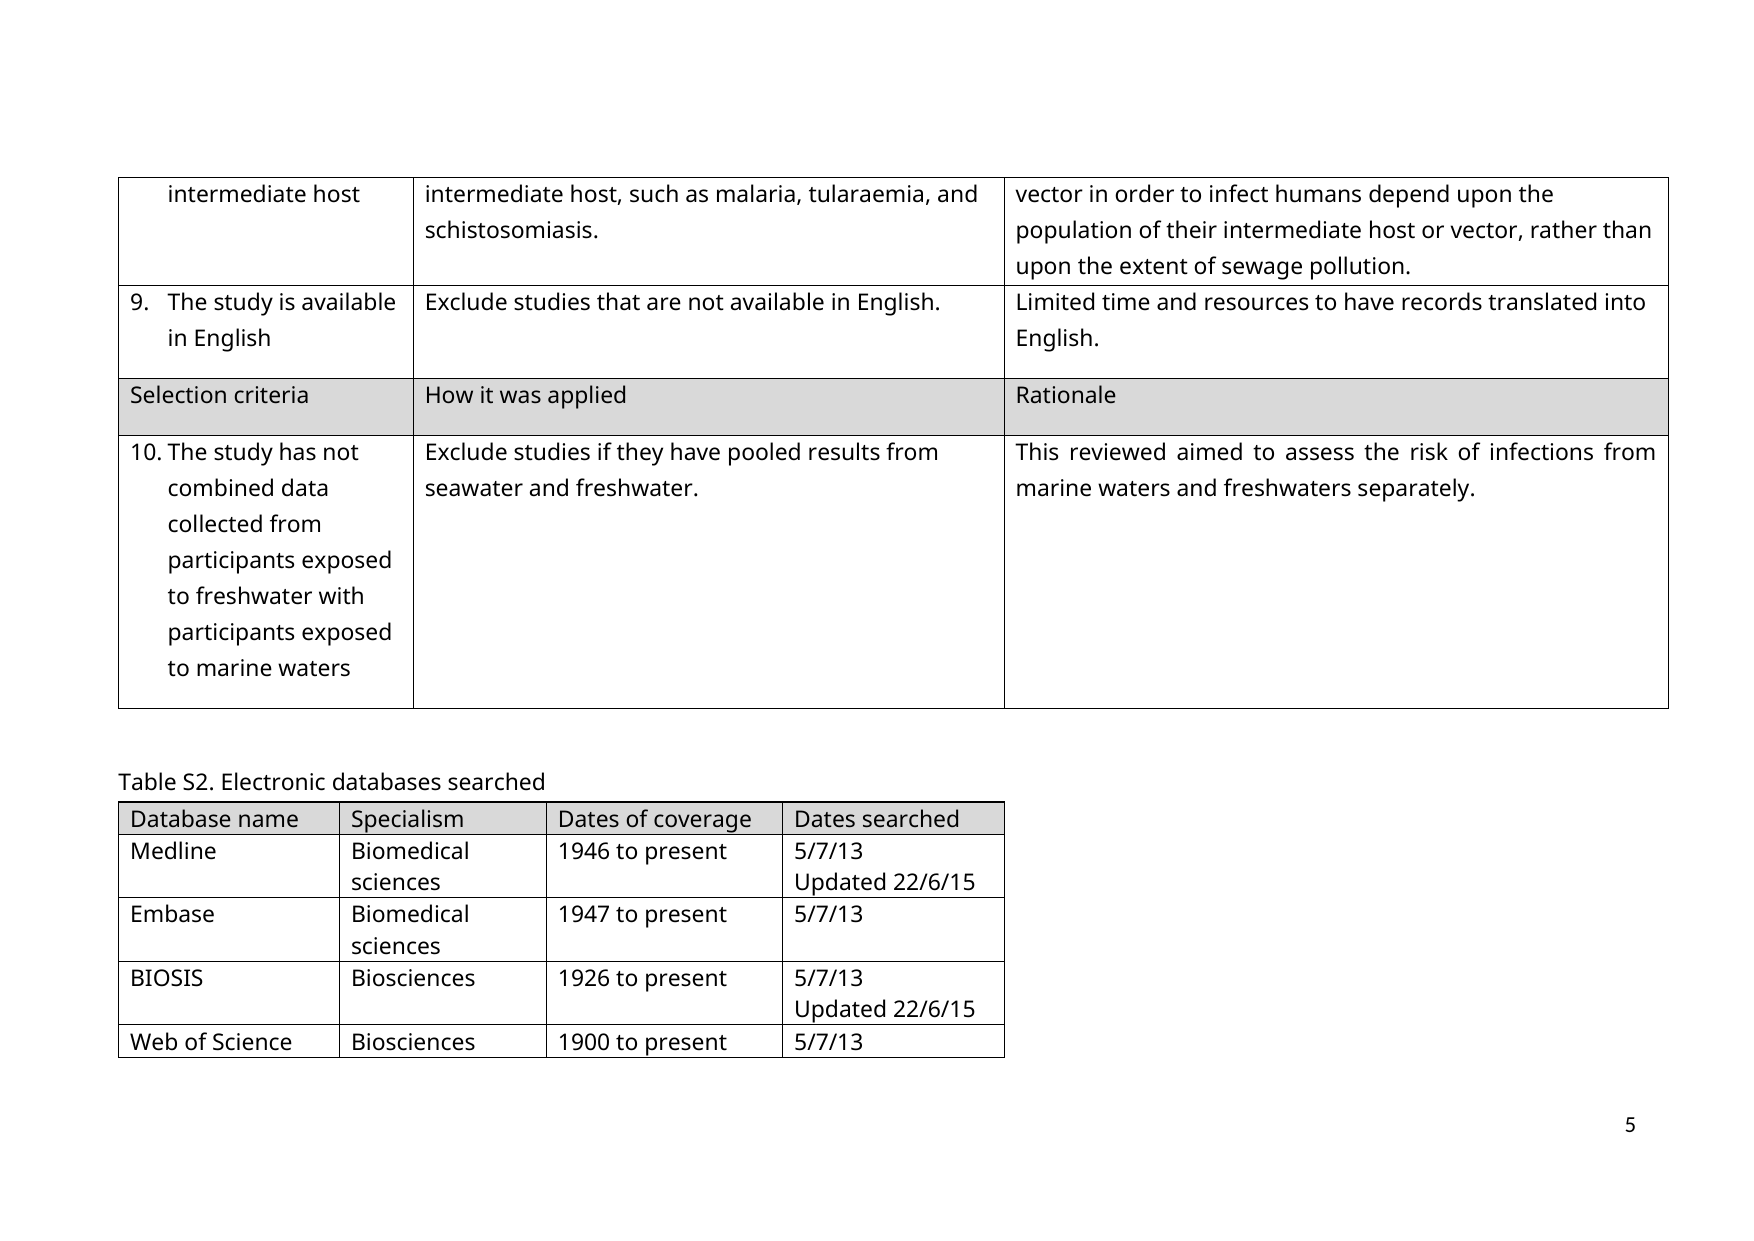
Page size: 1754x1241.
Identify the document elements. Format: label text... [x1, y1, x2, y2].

table_cell Exclude studies that are not available in English. [414, 286, 1004, 378]
table_header Dates searched [783, 803, 1004, 834]
table_cell Medline [119, 835, 339, 897]
table_header Dates of coverage [547, 803, 782, 834]
table_cell Biomedical sciences [340, 898, 546, 961]
table_cell 1946 to present [547, 835, 782, 897]
table_cell Biosciences [340, 962, 546, 1024]
table_cell 1926 to present [547, 962, 782, 1024]
table_cell How it was applied [414, 379, 1004, 435]
table_cell BIOSIS [119, 962, 339, 1024]
table_cell 5/7/13 [783, 1025, 1004, 1057]
table_cell The study has not combined data collected from participants exposed to freshwater with participants exposed to marine waters [119, 436, 413, 708]
table_cell Selection criteria [119, 379, 413, 435]
table_cell Web of Science [119, 1025, 339, 1057]
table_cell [414, 178, 1004, 285]
table_cell 5/7/13 Updated 22/6/15 [783, 962, 1004, 1024]
subtitle Table S2. Electronic databases searched [118, 766, 1636, 797]
table_cell 5/7/13 [783, 898, 1004, 961]
table_cell This reviewed aimed to assess the risk of infections from marine waters and freshwaters separately. [1005, 436, 1668, 708]
table_cell Exclude studies if they have pooled results from seawater and freshwater. [414, 436, 1004, 708]
table_cell 5/7/13 Updated 22/6/15 [783, 835, 1004, 897]
table_header Specialism [340, 803, 546, 834]
table_cell Rationale [1005, 379, 1668, 435]
table_cell Biomedical sciences [340, 835, 546, 897]
table_cell Limited time and resources to have records translated into English. [1005, 286, 1668, 378]
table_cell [1005, 178, 1668, 285]
table_cell Biosciences [340, 1025, 546, 1057]
table_cell 1947 to present [547, 898, 782, 961]
table_cell The study is available in English [119, 286, 413, 378]
table_header Database name [119, 803, 339, 834]
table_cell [119, 178, 413, 285]
table_cell Embase [119, 898, 339, 961]
table_cell 1900 to present [547, 1025, 782, 1057]
